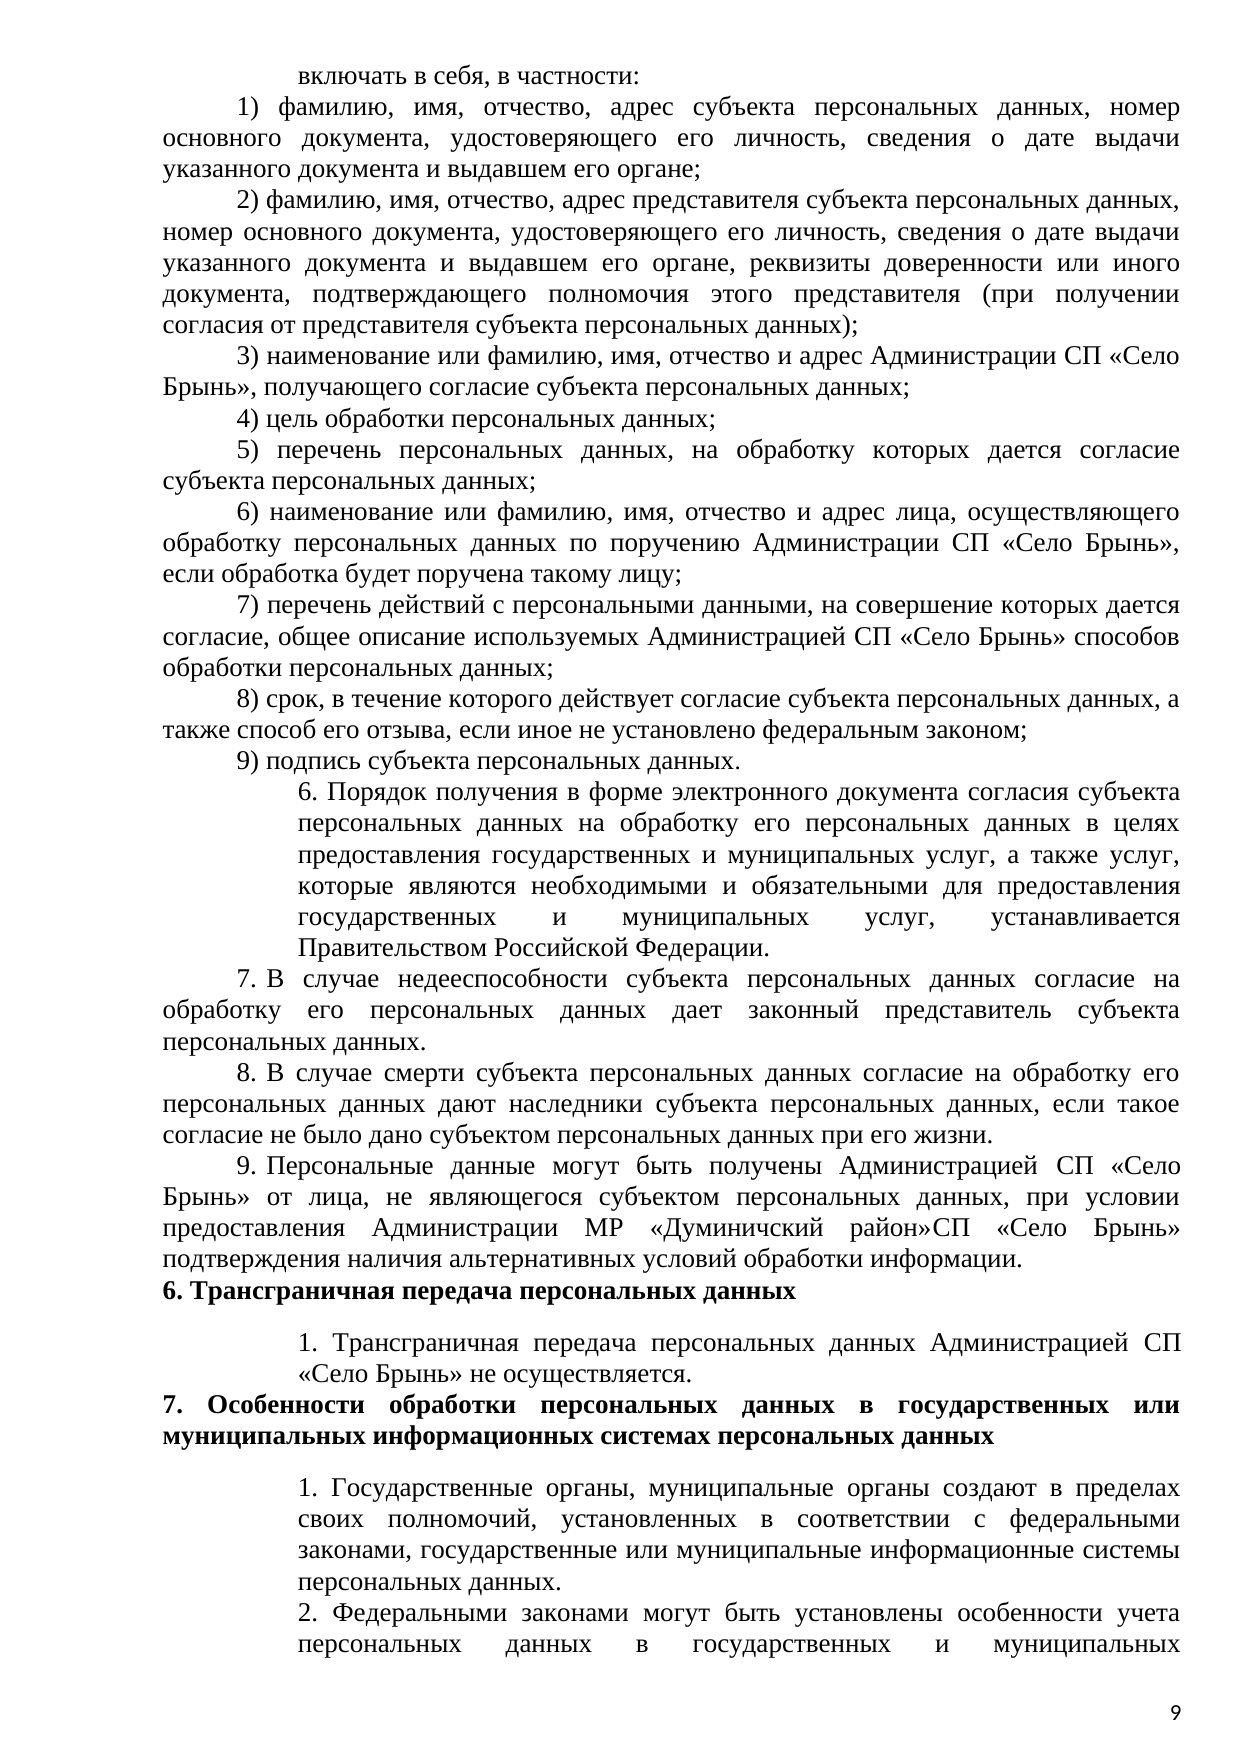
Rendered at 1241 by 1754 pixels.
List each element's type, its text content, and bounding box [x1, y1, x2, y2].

text 9) подпись субъекта персональных данных. [162, 744, 1181, 775]
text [298, 1596, 1181, 1658]
text 6) наименование или фамилию, имя, отчество и адрес лица, осуществляющего обработку персональных данных по поручению Администрации СП «Село Брынь», если обработка будет поручена такому лицу; [162, 495, 1181, 588]
text 1) фамилию, имя, отчество, адрес субъекта персональных данных, номер основного документа, удостоверяющего его личность, сведения о дате выдачи указанного документа и выдавшем его органе; [162, 90, 1181, 184]
text 8) срок, в течение которого действует согласие субъекта персональных данных, а также способ его отзыва, если иное не установлено федеральным законом; [162, 682, 1181, 744]
text 5) перечень персональных данных, на обработку которых дается согласие субъекта персональных данных; [162, 433, 1181, 495]
text 7. Особенности обработки персональных данных в государственных или муниципальных информационных системах персональных данных [162, 1388, 1181, 1450]
text 7) перечень действий с персональными данными, на совершение которых дается согласие, общее описание используемых Администрацией СП «Село Брынь» способов обработки персональных данных; [162, 588, 1181, 682]
text 1. Государственные органы, муниципальные органы создают в пределах своих полномочий, установленных в соответствии с федеральными законами, государственные или муниципальные информационные системы персональных данных. [298, 1471, 1181, 1596]
text 3) наименование или фамилию, имя, отчество и адрес Администрации СП «Село Брынь», получающего согласие субъекта персональных данных; [162, 339, 1181, 402]
text 2) фамилию, имя, отчество, адрес представителя субъекта персональных данных, номер основного документа, удостоверяющего его личность, сведения о дате выдачи указанного документа и выдавшем его органе, реквизиты доверенности или иного документа, подтверждающего полномочия этого представителя (при получении согласия от представителя субъекта персональных данных); [162, 184, 1181, 339]
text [298, 59, 1181, 90]
list В случае смерти субъекта персональных данных согласие на обработку его персональных данных дают наследники субъекта персональных данных, если такое согласие не было дано субъектом персональных данных при его жизни. [162, 1056, 1181, 1149]
text 6. Трансграничная передача персональных данных [162, 1274, 1181, 1305]
text 1. Трансграничная передача персональных данных Администрацией СП «Село Брынь» не осуществляется. [298, 1326, 1181, 1388]
text 6. Порядок получения в форме электронного документа согласия субъекта персональных данных на обработку его персональных данных в целях предоставления государственных и муниципальных услуг, а также услуг, которые являются необходимыми и обязательными для предоставления государственных и муниципальных услуг, устанавливается Правительством Российской Федерации. [298, 775, 1181, 962]
list В случае недееспособности субъекта персональных данных согласие на обработку его персональных данных дает законный представитель субъекта персональных данных. [162, 962, 1181, 1056]
list Персональные данные могут быть получены Администрацией СП «Село Брынь» от лица, не являющегося субъектом персональных данных, при условии предоставления Администрации МР «Думиничский район»СП «Село Брынь» подтверждения наличия альтернативных условий обработки информации. [162, 1149, 1181, 1274]
text 4) цель обработки персональных данных; [162, 402, 1181, 433]
